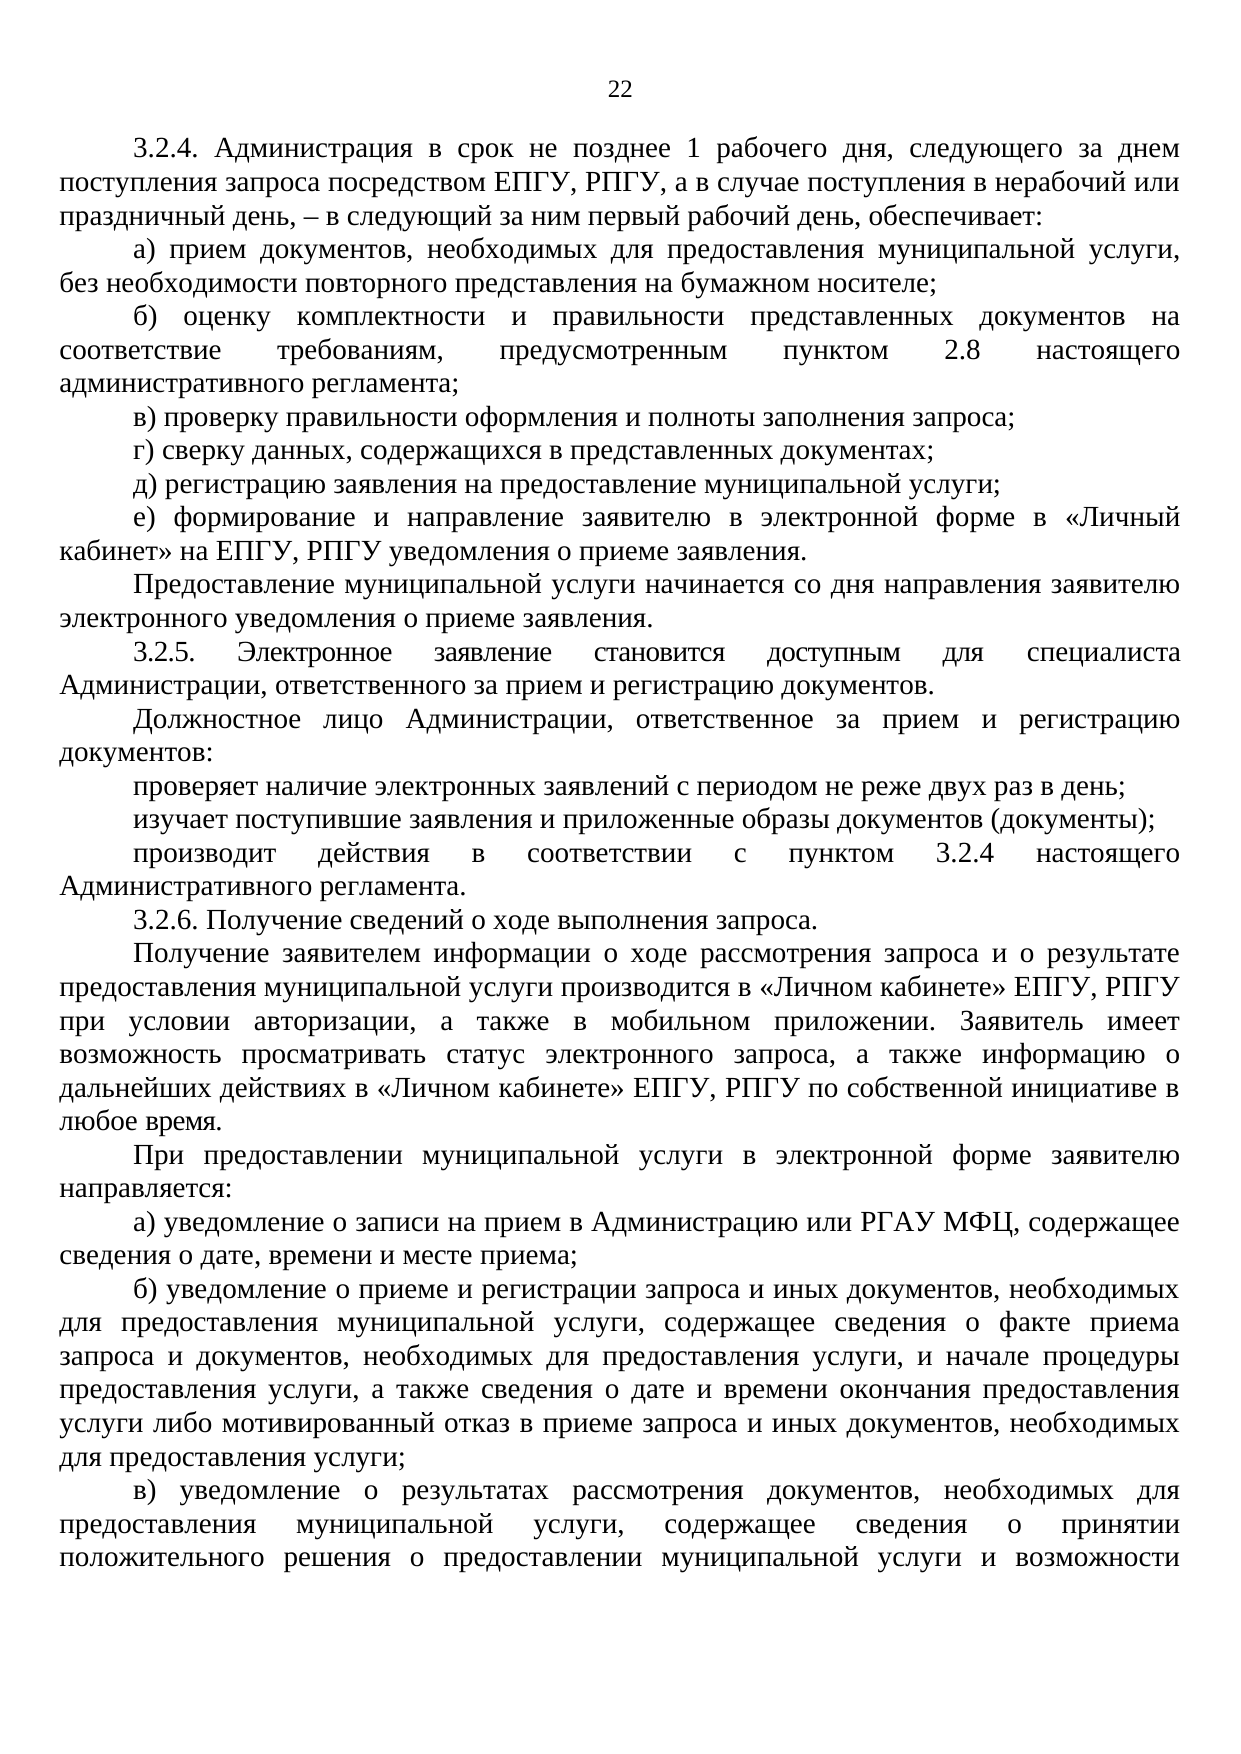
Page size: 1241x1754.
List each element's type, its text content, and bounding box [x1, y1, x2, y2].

text 3.2.6. Получение сведений о ходе выполнения запроса. [59, 902, 1181, 936]
text 3.2.4. Администрация в срок не позднее 1 рабочего дня, следующего за днем поступления запроса посредством ЕПГУ, РПГУ, а в случае поступления в нерабочий или праздничный день, – в следующий за ним первый рабочий день, обеспечивает: [59, 131, 1181, 231]
text Предоставление муниципальной услуги начинается со дня направления заявителю электронного уведомления о приеме заявления. [59, 567, 1181, 634]
text а) уведомление о записи на прием в Администрацию или РГАУ МФЦ, содержащее сведения о дате, времени и месте приема; [59, 1204, 1181, 1271]
text При предоставлении муниципальной услуги в электронной форме заявителю направляется: [59, 1137, 1181, 1204]
text г) сверку данных, содержащихся в представленных документах; [59, 432, 1181, 466]
text а) прием документов, необходимых для предоставления муниципальной услуги, без необходимости повторного представления на бумажном носителе; [59, 231, 1181, 298]
text производит действия в соответствии с пунктом 3.2.4 настоящего Административного регламента. [59, 835, 1181, 902]
text е) формирование и направление заявителю в электронной форме в «Личный кабинет» на ЕПГУ, РПГУ уведомления о приеме заявления. [59, 499, 1181, 567]
text б) уведомление о приеме и регистрации запроса и иных документов, необходимых для предоставления муниципальной услуги, содержащее сведения о факте приема запроса и документов, необходимых для предоставления услуги, и начале процедуры предоставления услуги, а также сведения о дате и времени окончания предоставления услуги либо мотивированный отказ в приеме запроса и иных документов, необходимых для предоставления услуги; [59, 1271, 1181, 1472]
text изучает поступившие заявления и приложенные образы документов (документы); [59, 801, 1181, 835]
text Должностное лицо Администрации, ответственное за прием и регистрацию документов: [59, 701, 1181, 768]
text проверяет наличие электронных заявлений с периодом не реже двух раз в день; [59, 768, 1181, 801]
text в) проверку правильности оформления и полноты заполнения запроса; [59, 399, 1181, 432]
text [59, 1472, 1181, 1573]
text д) регистрацию заявления на предоставление муниципальной услуги; [59, 466, 1181, 499]
text Получение заявителем информации о ходе рассмотрения запроса и о результате предоставления муниципальной услуги производится в «Личном кабинете» ЕПГУ, РПГУ при условии авторизации, а также в мобильном приложении. Заявитель имеет возможность просматривать статус электронного запроса, а также информацию о дальнейших действиях в «Личном кабинете» ЕПГУ, РПГУ по собственной инициативе в любое время. [59, 936, 1181, 1137]
text 3.2.5. Электронное заявление становится доступным для специалиста Администрации, ответственного за прием и регистрацию документов. [59, 634, 1181, 701]
text б) оценку комплектности и правильности представленных документов на соответствие требованиям, предусмотренным пунктом 2.8 настоящего административного регламента; [59, 298, 1181, 399]
